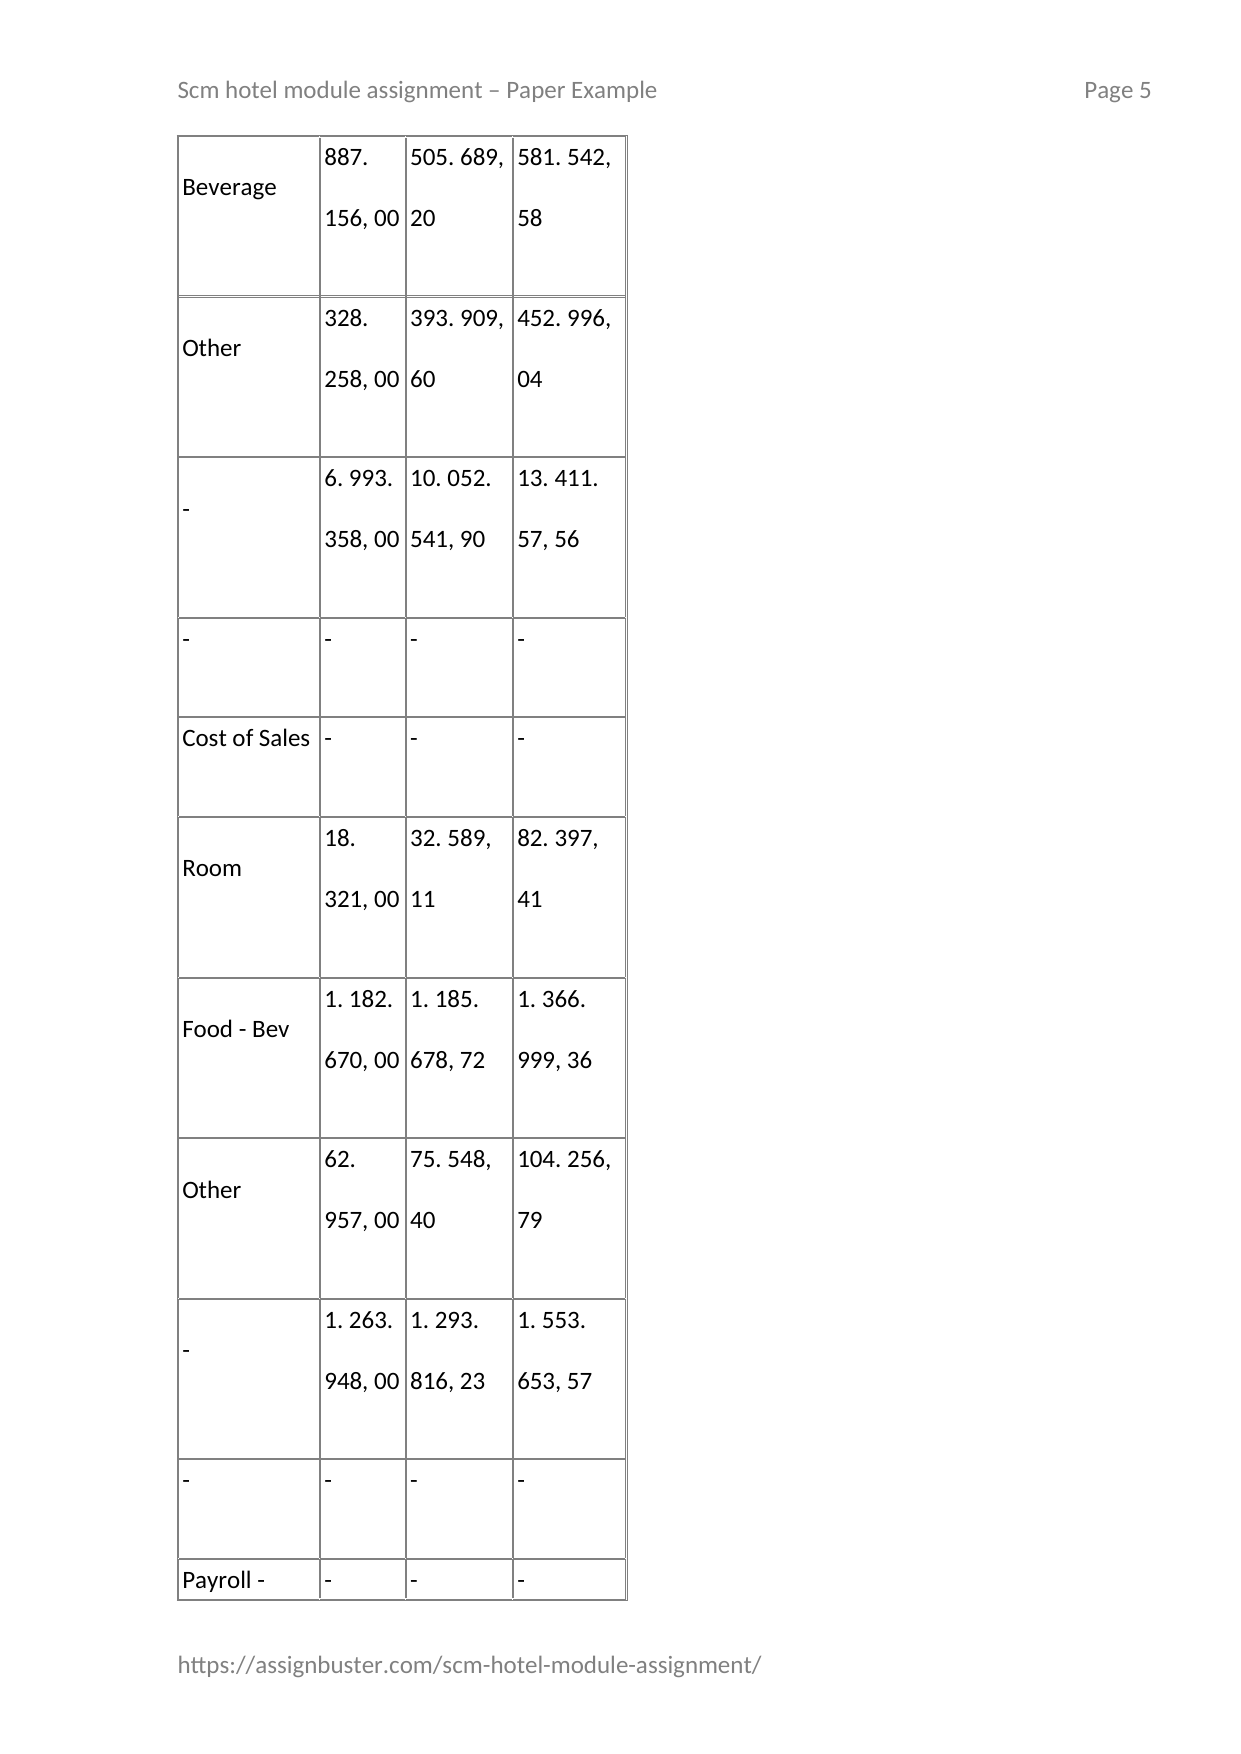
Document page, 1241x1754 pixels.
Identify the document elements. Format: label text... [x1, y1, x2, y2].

table_cell 104. 256, 79 [514, 1139, 625, 1298]
table_cell - [407, 619, 512, 716]
table_cell 887. 156, 00 [321, 137, 405, 295]
table_cell 1. 553. 653, 57 [514, 1300, 625, 1458]
table_cell - [514, 1460, 625, 1558]
table_cell Room [179, 818, 319, 976]
table_cell 581. 542, 58 [514, 137, 625, 295]
table_cell 32. 589, 11 [407, 818, 512, 976]
table_cell - [179, 458, 319, 617]
table_cell - [319, 1560, 405, 1599]
table_cell - [514, 718, 625, 816]
table_cell 1. 263. 948, 00 [321, 1300, 405, 1458]
table_cell - [321, 718, 405, 816]
table_cell 452. 996, 04 [514, 298, 625, 456]
table_cell - [179, 1460, 319, 1558]
table_cell 393. 909, 60 [407, 298, 512, 456]
table_cell - [513, 1560, 625, 1599]
table_cell Other [179, 1139, 319, 1298]
table_cell Other [179, 298, 319, 456]
table_cell - [407, 1460, 512, 1558]
table_cell - [321, 619, 405, 716]
table_cell - [407, 718, 512, 816]
table_cell 18. 321, 00 [321, 818, 405, 976]
table_cell 328. 258, 00 [321, 298, 405, 456]
table_cell - [405, 1560, 512, 1599]
table_cell 10. 052. 541, 90 [407, 458, 512, 617]
table_cell 1. 182. 670, 00 [321, 979, 405, 1137]
table_cell 1. 185. 678, 72 [407, 979, 512, 1137]
table_cell 505. 689, 20 [407, 137, 512, 295]
table_cell - [179, 1300, 319, 1458]
table_cell 75. 548, 40 [407, 1139, 512, 1298]
table_cell Beverage [179, 137, 319, 295]
table_cell 62. 957, 00 [321, 1139, 405, 1298]
table_cell Cost of Sales [179, 718, 319, 816]
table_cell - [321, 1460, 405, 1558]
table_cell Payroll - Related [179, 1560, 319, 1599]
table_cell 1. 366. 999, 36 [514, 979, 625, 1137]
table_cell 82. 397, 41 [514, 818, 625, 976]
table_cell - [179, 619, 319, 716]
table_cell 1. 293. 816, 23 [407, 1300, 512, 1458]
table_cell Food - Bev [179, 979, 319, 1137]
table_cell 13. 411. 57, 56 [514, 458, 625, 617]
table_cell - [514, 619, 625, 716]
table_cell 6. 993. 358, 00 [321, 458, 405, 617]
